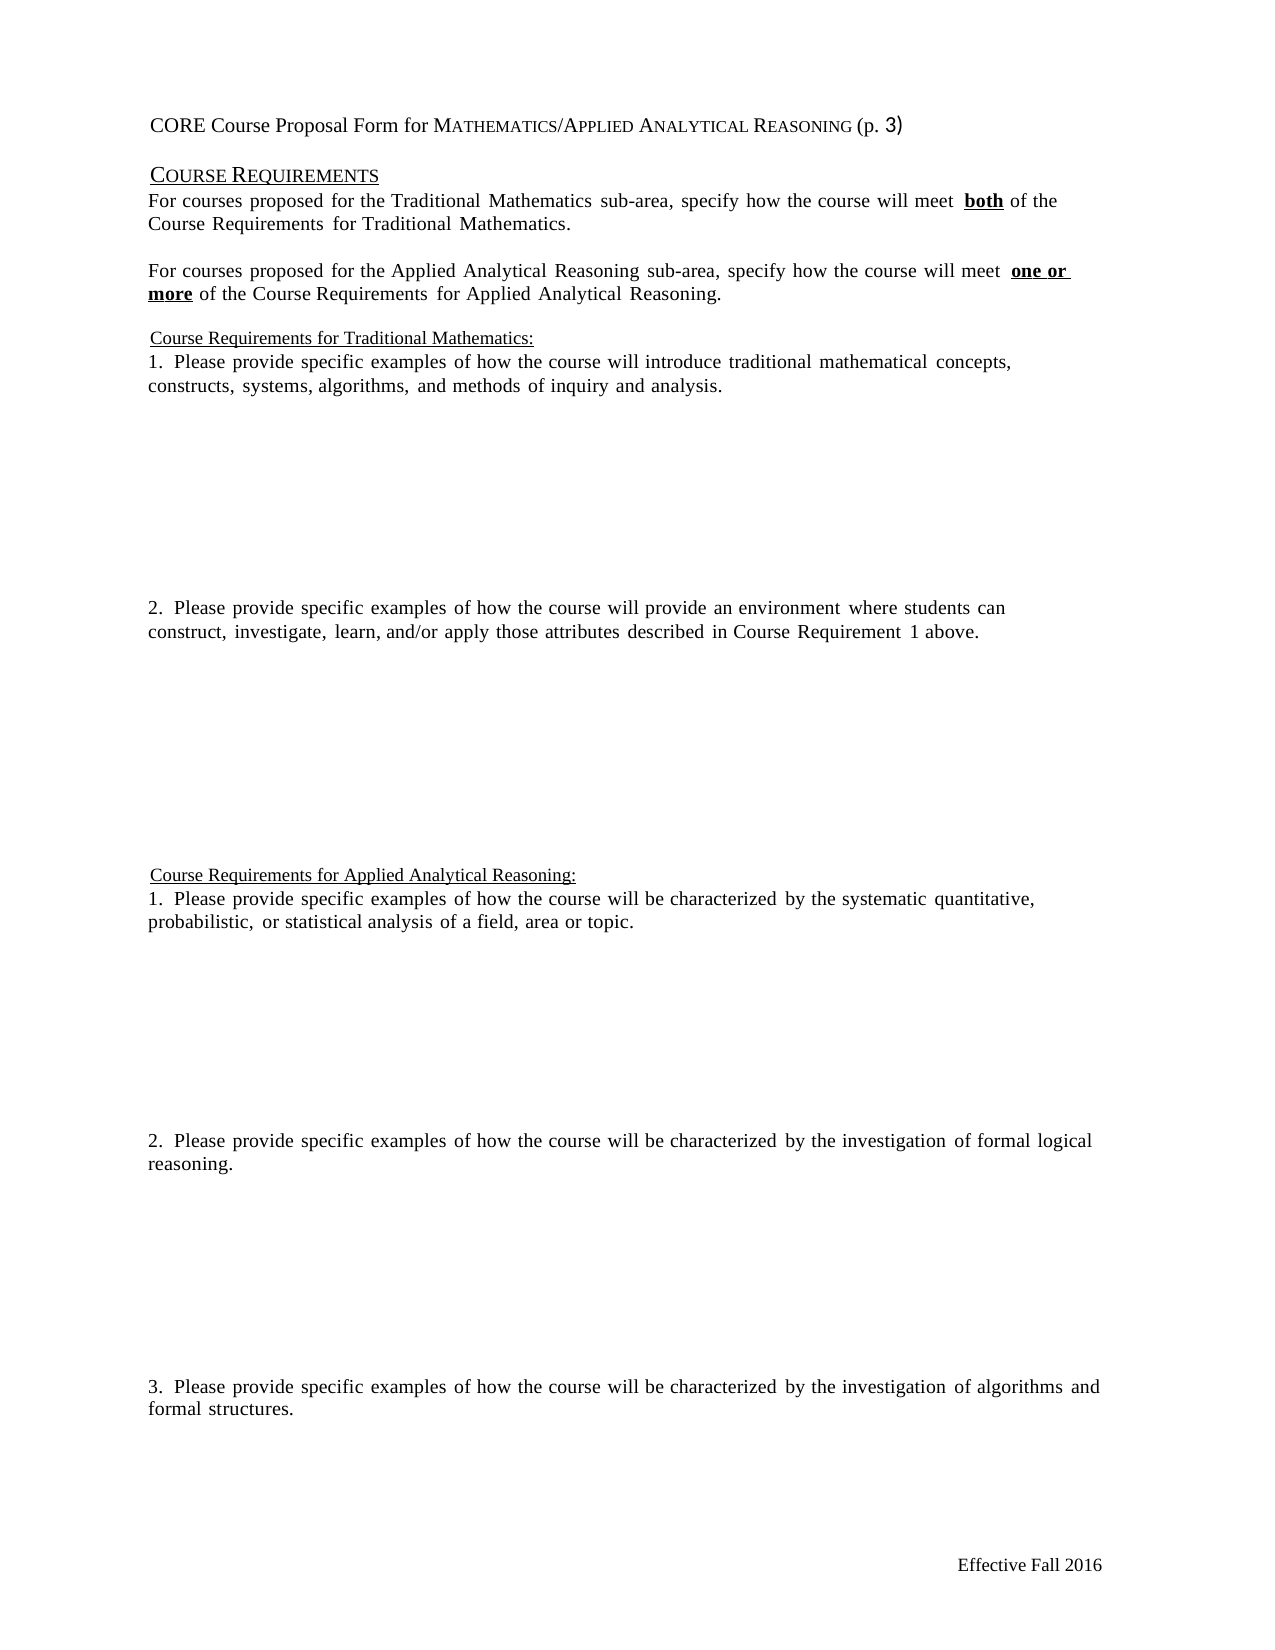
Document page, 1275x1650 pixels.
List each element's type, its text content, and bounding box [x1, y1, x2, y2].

text COURSE REQUIREMENTS [150, 161, 1104, 187]
text For courses proposed for the Applied Analytical Reasoning sub-area, specify how the course will meet one or more of the Course Requirements for Applied Analytical Reasoning. [148, 259, 1104, 304]
text For courses proposed for the Traditional Mathematics sub-area, specify how the course will meet both of the Course Requirements for Traditional Mathematics. [148, 189, 1104, 234]
text 2. Please provide specific examples of how the course will be characterized by the investigation of formal logical reasoning. [148, 1129, 1104, 1175]
text 2. Please provide specific examples of how the course will provide an environment where students can construct, investigate, learn, and/or apply those attributes described in Course Requirement 1 above. [148, 596, 1073, 643]
text 1. Please provide specific examples of how the course will introduce traditional mathematical concepts, constructs, systems, algorithms, and methods of inquiry and analysis. [148, 350, 1012, 396]
text 1. Please provide specific examples of how the course will be characterized by the systematic quantitative, probabilistic, or statistical analysis of a field, area or topic. [148, 887, 1086, 933]
text Course Requirements for Applied Analytical Reasoning: [150, 864, 1104, 886]
text Course Requirements for Traditional Mathematics: [150, 327, 1104, 348]
text 3. Please provide specific examples of how the course will be characterized by the investigation of algorithms and formal structures. [148, 1374, 1104, 1420]
